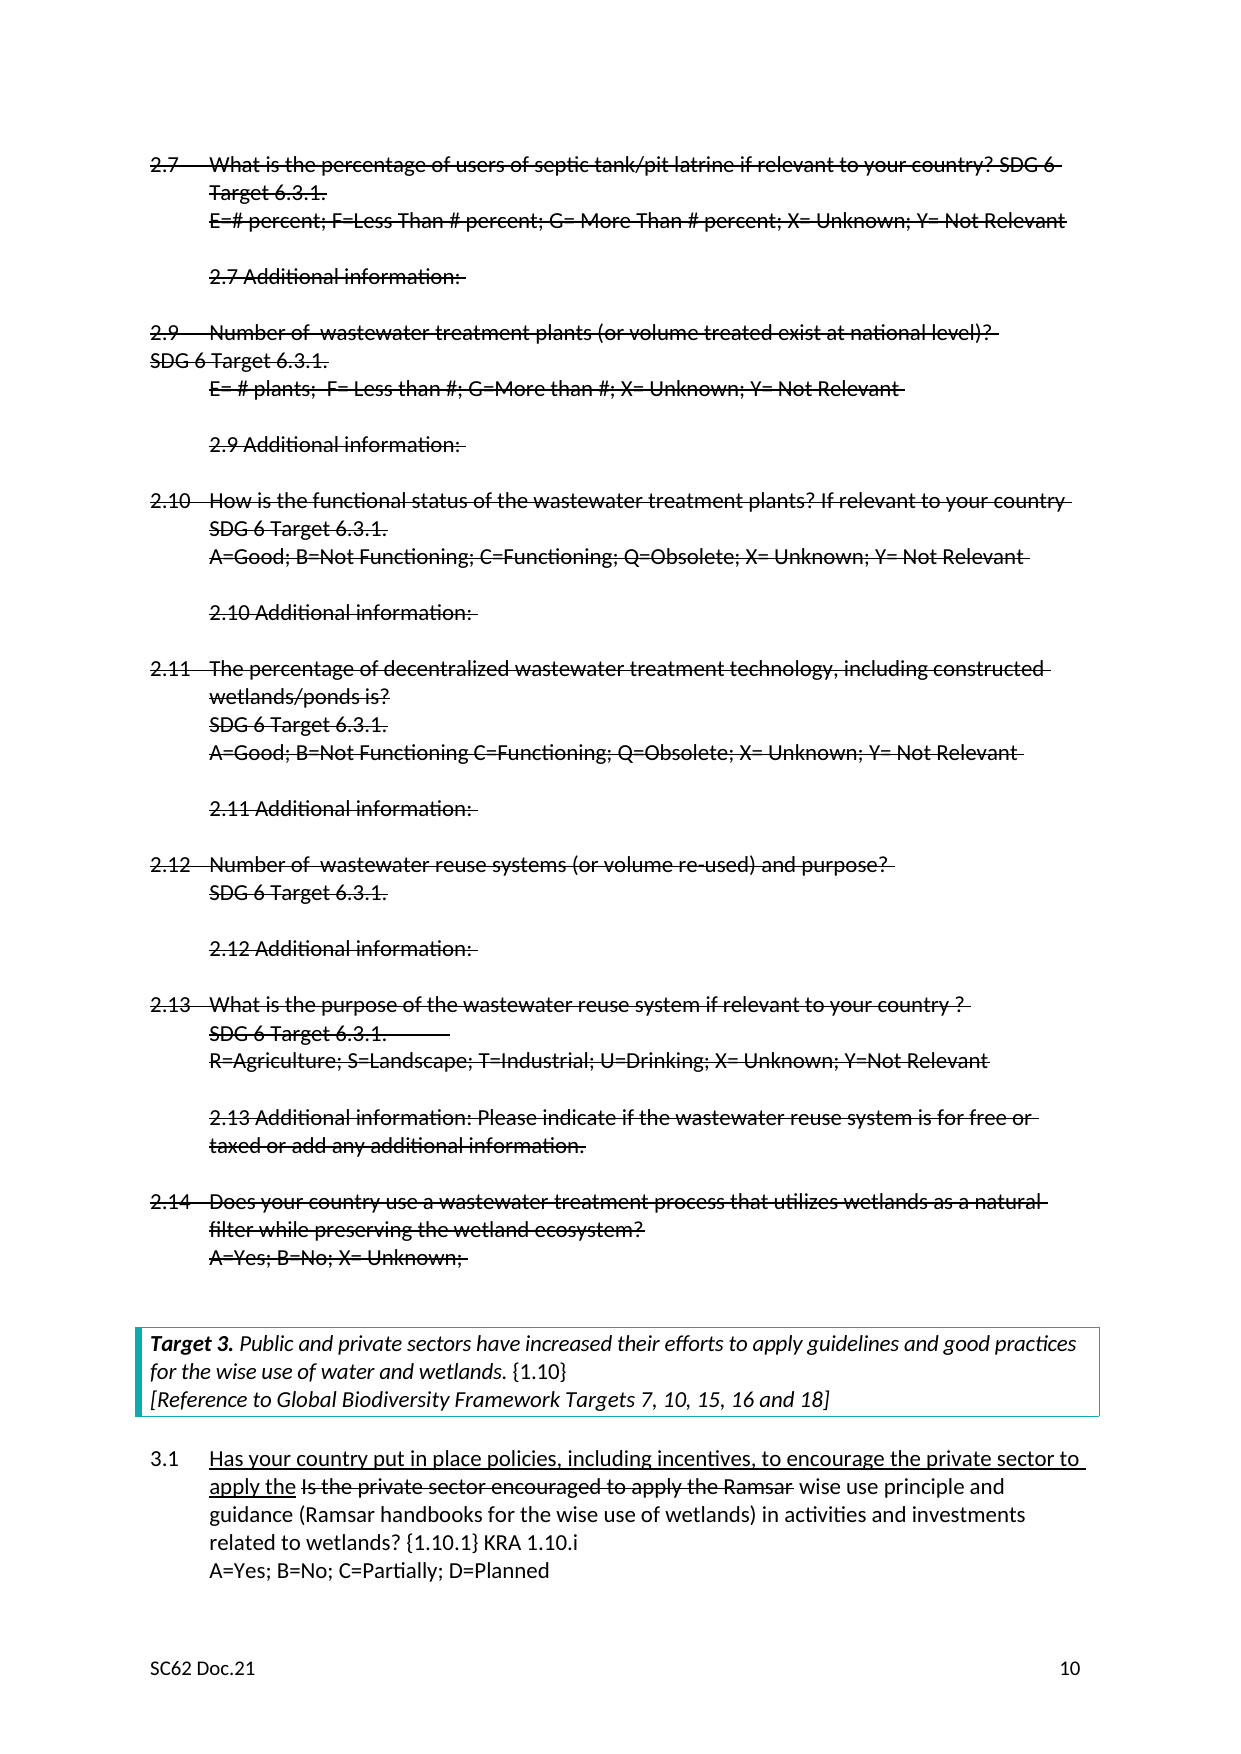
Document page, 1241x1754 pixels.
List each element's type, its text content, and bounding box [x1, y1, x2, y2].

text 2.12 Number of wastewater reuse systems (or volume re-used) and purpose? [150, 851, 1090, 878]
text A=Good; B=Not Functioning; C=Functioning; Q=Obsolete; X= Unknown; Y= Not Relevant [209, 542, 1090, 570]
text 2.10 How is the functional status of the wastewater treatment plants? If relevant to your country [150, 486, 1090, 514]
text 2.14 Does your country use a wastewater treatment process that utilizes wetlands as a natural filter while preserving the wetland ecosystem? [150, 1187, 1090, 1243]
text A=Good; B=Not Functioning C=Functioning; Q=Obsolete; X= Unknown; Y= Not Relevant [209, 738, 1090, 766]
text 2.13 Additional information: Please indicate if the wastewater reuse system is for free or taxed or add any additional information. [209, 1103, 1090, 1159]
text 2.9 Number of wastewater treatment plants (or volume treated exist at national level)? [150, 318, 1090, 346]
text 2.13 What is the purpose of the wastewater reuse system if relevant to your country ? [150, 991, 1090, 1019]
text 3.1 Has your country put in place policies, including incentives, to encourage the private sector to apply the Is the private sector encouraged to apply the Ramsar wise use principle and guidance (Ramsar handbooks for the wise use of wetlands) in activities and investments related to wetlands? {1.10.1} KRA 1.10.i [150, 1444, 1090, 1556]
text A=Yes; B=No; C=Partially; D=Planned [209, 1556, 1090, 1584]
text SDG 6 Target 6.3.1. [209, 514, 1090, 542]
text 2.12 Additional information: [209, 934, 1090, 963]
text E= # plants; F= Less than #; G=More than #; X= Unknown; Y= Not Relevant [209, 374, 1090, 402]
text 2.11 The percentage of decentralized wastewater treatment technology, including constructed wetlands/ponds is? [150, 654, 1090, 710]
text 2.7 Additional information: [209, 262, 1090, 290]
text 2.10 Additional information: [209, 598, 1090, 626]
text Target 3. Public and private sectors have increased their efforts to apply guidelines and good practices for the wise use of water and wetlands. {1.10} [142, 1328, 1099, 1383]
text SDG 6 Target 6.3.1. [209, 1019, 1090, 1047]
text SDG 6 Target 6.3.1. [209, 878, 1090, 907]
text 2.7 What is the percentage of users of septic tank/pit latrine if relevant to your country? SDG 6 Target 6.3.1. [150, 150, 1090, 206]
text E=# percent; F=Less Than # percent; G= More Than # percent; X= Unknown; Y= Not Relevant [209, 206, 1090, 234]
text SDG 6 Target 6.3.1. [209, 710, 1090, 738]
text R=Agriculture; S=Landscape; T=Industrial; U=Drinking; X= Unknown; Y=Not Relevant [209, 1047, 1090, 1075]
text SDG 6 Target 6.3.1. [150, 346, 1090, 374]
text A=Yes; B=No; X= Unknown; [209, 1243, 1090, 1271]
text 2.11 Additional information: [209, 794, 1090, 822]
text [Reference to Global Biodiversity Framework Targets 7, 10, 15, 16 and 18] [142, 1383, 1099, 1416]
text 2.9 Additional information: [209, 430, 1090, 458]
